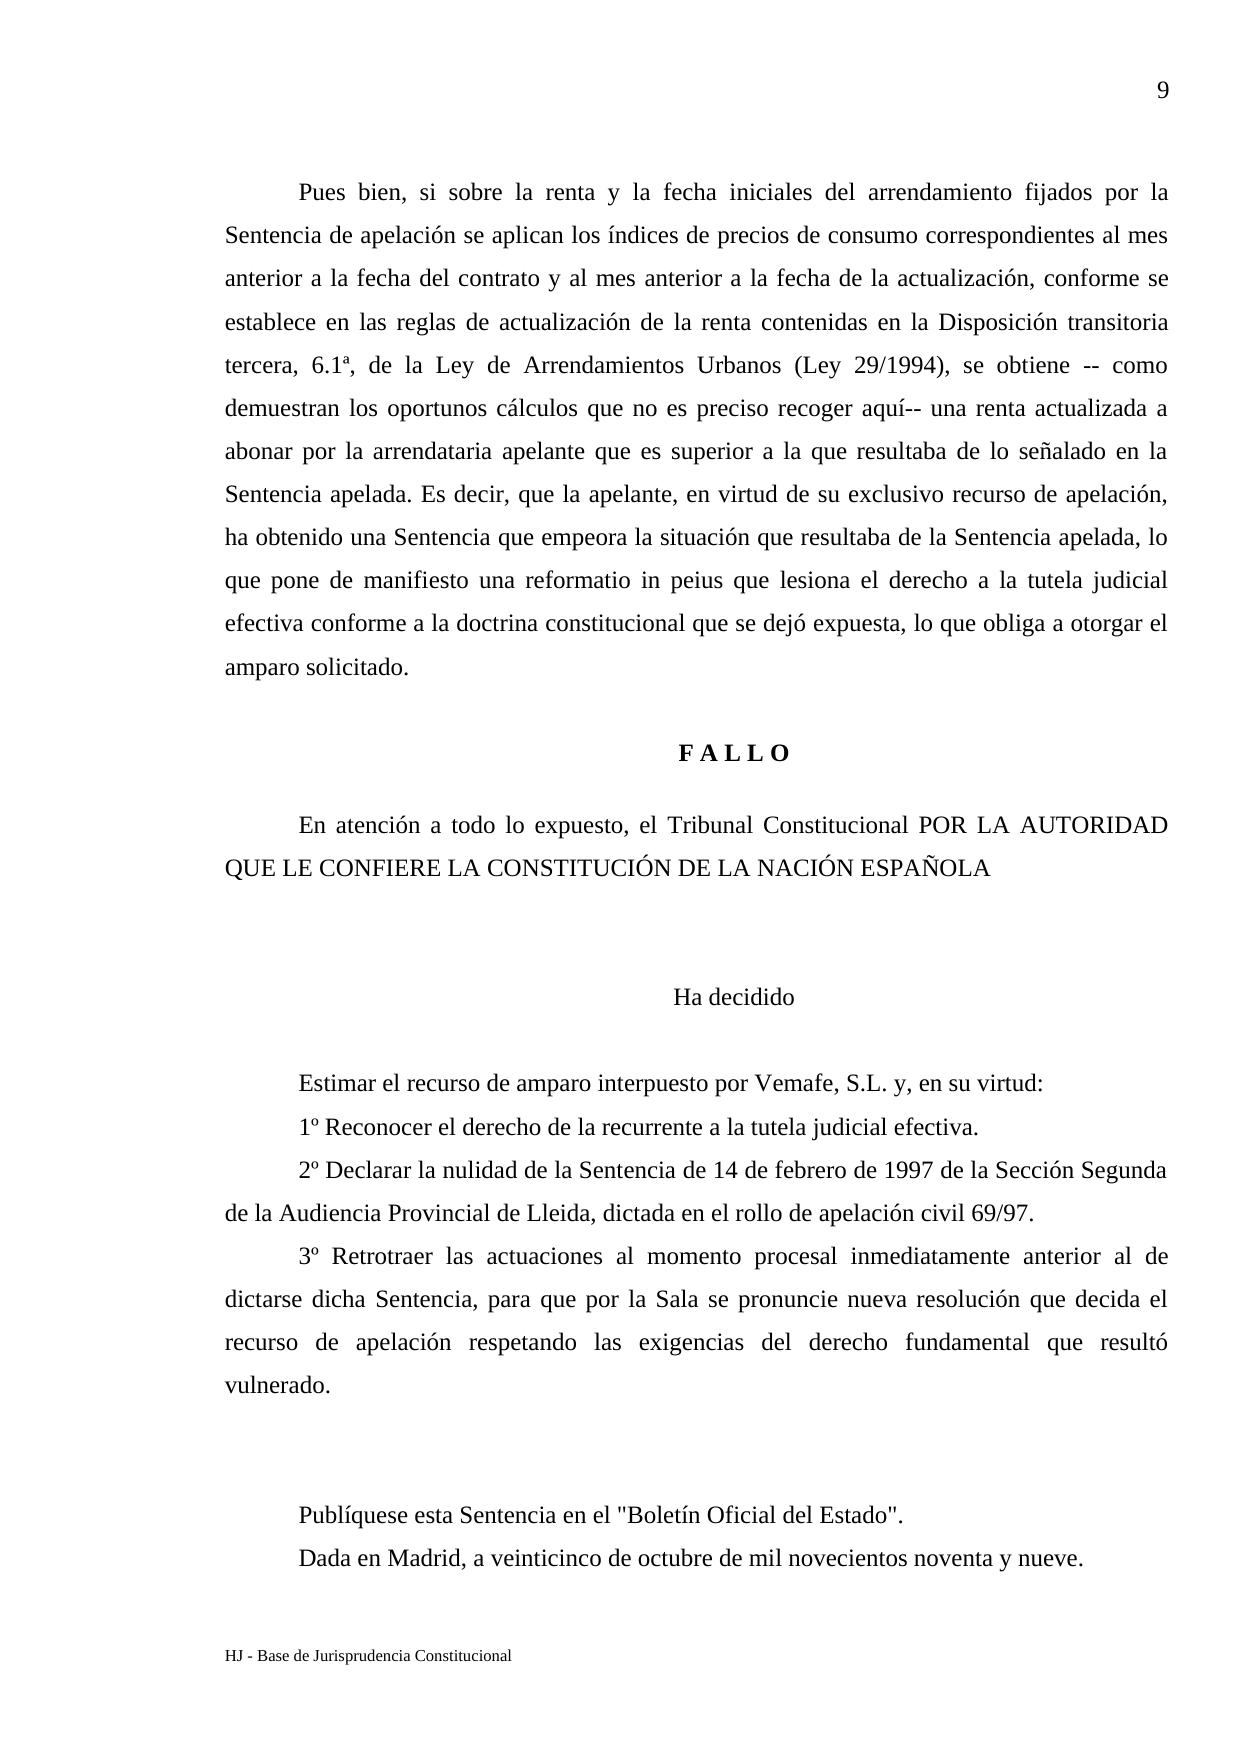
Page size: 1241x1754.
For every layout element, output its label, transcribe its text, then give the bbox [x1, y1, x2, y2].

text En atención a todo lo expuesto, el Tribunal Constitucional POR LA AUTORIDAD QUE LE CONFIERE LA CONSTITUCIÓN DE LA NACIÓN ESPAÑOLA [224, 810, 1169, 882]
text 2º Declarar la nulidad de la Sentencia de 14 de febrero de 1997 de la Sección Segunda de la Audiencia Provincial de Lleida, dictada en el rollo de apelación civil 69/97. [224, 1155, 1169, 1227]
text Dada en Madrid, a veinticinco de octubre de mil novecientos noventa y nueve. [224, 1543, 1169, 1572]
text Publíquese esta Sentencia en el "Boletín Oficial del Estado". [224, 1500, 1169, 1528]
text 3º Retrotraer las actuaciones al momento procesal inmediatamente anterior al de dictarse dicha Sentencia, para que por la Sala se pronuncie nueva resolución que decida el recurso de apelación respetando las exigencias del derecho fundamental que resultó vulnerado. [224, 1241, 1169, 1399]
text Estimar el recurso de amparo interpuesto por Vemafe, S.L. y, en su virtud: [224, 1068, 1169, 1097]
text 1º Reconocer el derecho de la recurrente a la tutela judicial efectiva. [224, 1112, 1169, 1140]
subtitle F A L L O [224, 738, 1169, 767]
text Pues bien, si sobre la renta y la fecha iniciales del arrendamiento fijados por la Sentencia de apelación se aplican los índices de precios de consumo correspondientes al mes anterior a la fecha del contrato y al mes anterior a la fecha de la actualización, conforme se establece en las reglas de actualización de la renta contenidas en la Disposición transitoria tercera, 6.1ª, de la Ley de Arrendamientos Urbanos (Ley 29/1994), se obtiene -- como demuestran los oportunos cálculos que no es preciso recoger aquí-- una renta actualizada a abonar por la arrendataria apelante que es superior a la que resultaba de lo señalado en la Sentencia apelada. Es decir, que la apelante, en virtud de su exclusivo recurso de apelación, ha obtenido una Sentencia que empeora la situación que resultaba de la Sentencia apelada, lo que pone de manifiesto una reformatio in peius que lesiona el derecho a la tutela judicial efectiva conforme a la doctrina constitucional que se dejó expuesta, lo que obliga a otorgar el amparo solicitado. [224, 177, 1169, 680]
text Ha decidido [224, 982, 1169, 1011]
